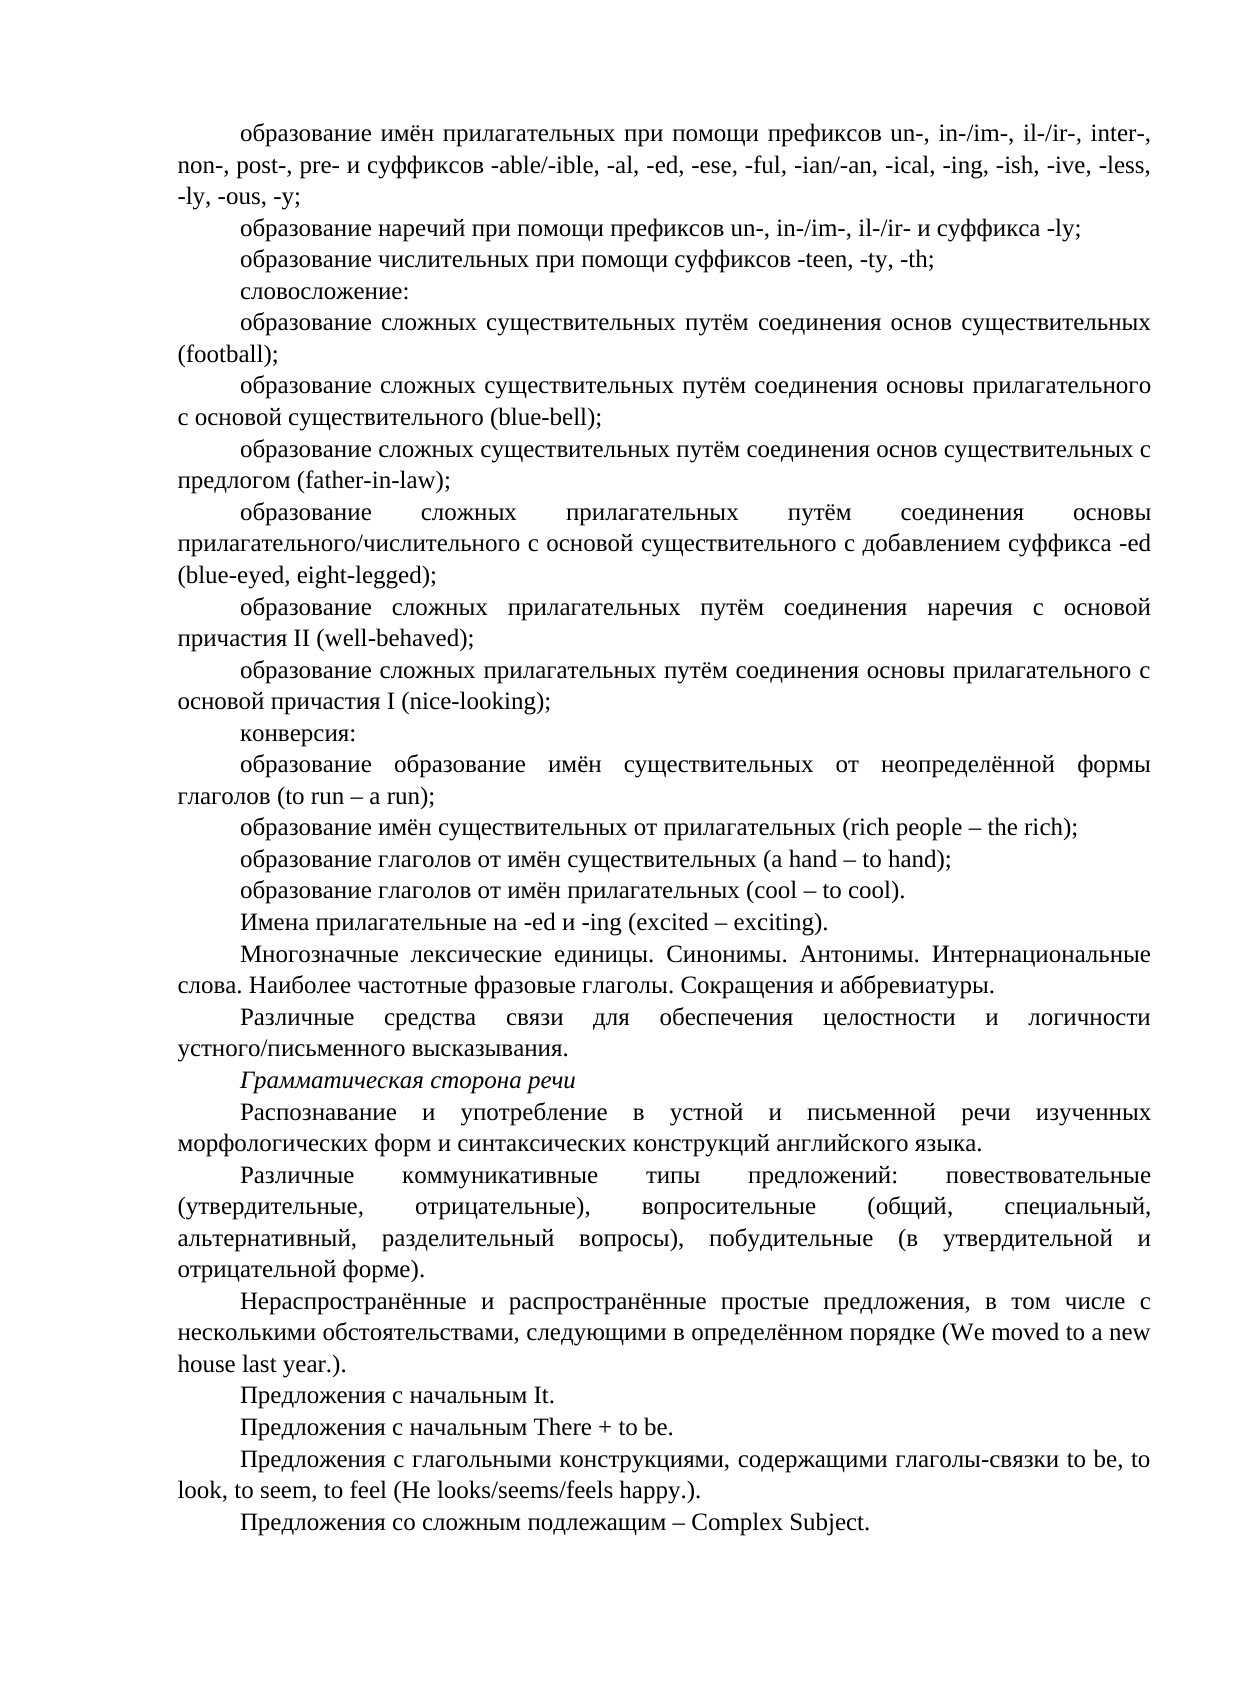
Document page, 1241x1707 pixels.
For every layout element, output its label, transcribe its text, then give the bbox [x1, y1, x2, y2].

text Предложения с начальным There + to be. [177, 1412, 1152, 1441]
text Предложения с глагольными конструкциями, содержащими глаголы-связки to be, to look, to seem, to feel (He looks/seems/feels happy.). [177, 1444, 1152, 1504]
text образование глаголов от имён существительных (a hand – to hand); [177, 844, 1152, 873]
text Имена прилагательные на -ed и -ing (excited – exciting). [177, 907, 1152, 936]
text Грамматическая сторона речи [177, 1065, 1152, 1094]
text образование сложных существительных путём соединения основ существительных (football); [177, 307, 1152, 368]
text Различные коммуникативные типы предложений: повествовательные (утвердительные, отрицательные), вопросительные (общий, специальный, альтернативный, разделительный вопросы), побудительные (в утвердительной и отрицательной форме). [177, 1160, 1152, 1283]
text Различные средства связи для обеспечения целостности и логичности устного/письменного высказывания. [177, 1002, 1152, 1062]
text образование имён прилагательных при помощи префиксов un-, in-/im-, il-/ir-, inter-, non-, post-, pre- и суффиксов -able/-ible, -al, -ed, -ese, -ful, -ian/-an, -ical, -ing, -ish, -ive, -less, -ly, -ous, -y; [177, 118, 1152, 210]
text образование сложных прилагательных путём соединения основы прилагательного с основой причастия I (nice-looking); [177, 655, 1152, 715]
text Предложения cо сложным подлежащим – Complex Subject. [177, 1507, 1152, 1536]
text словосложение: [177, 276, 1152, 305]
text Нераспространённые и распространённые простые предложения, в том числе с несколькими обстоятельствами, следующими в определённом порядке (We moved to a new house last year.). [177, 1286, 1152, 1378]
text образование образование имён существительных от неопределённой формы глаголов (to run – a run); [177, 749, 1152, 810]
text Распознавание и употребление в устной и письменной речи изученных морфологических форм и синтаксических конструкций английского языка. [177, 1097, 1152, 1157]
text образование имён существительных от прилагательных (rich people – the rich); [177, 812, 1152, 841]
text образование наречий при помощи префиксов un-, in-/im-, il-/ir- и суффикса -ly; [177, 213, 1152, 242]
text образование сложных прилагательных путём соединения наречия с основой причастия II (well-behaved); [177, 592, 1152, 652]
text конверсия: [177, 718, 1152, 747]
text образование сложных прилагательных путём соединения основы прилагательного/числительного с основой существительного с добавлением суффикса -ed (blue-eyed, eight-legged); [177, 497, 1152, 589]
text Предложения с начальным It. [177, 1381, 1152, 1409]
text образование сложных существительных путём соединения основ существительных с предлогом (father-in-law); [177, 434, 1152, 494]
text образование сложных существительных путём соединения основы прилагательного с основой существительного (blue-bell); [177, 371, 1152, 431]
text образование числительных при помощи суффиксов -teen, -ty, -th; [177, 244, 1152, 273]
text Многозначные лексические единицы. Синонимы. Антонимы. Интернациональные слова. Наиболее частотные фразовые глаголы. Сокращения и аббревиатуры. [177, 939, 1152, 999]
text образование глаголов от имён прилагательных (cool – to cool). [177, 876, 1152, 904]
